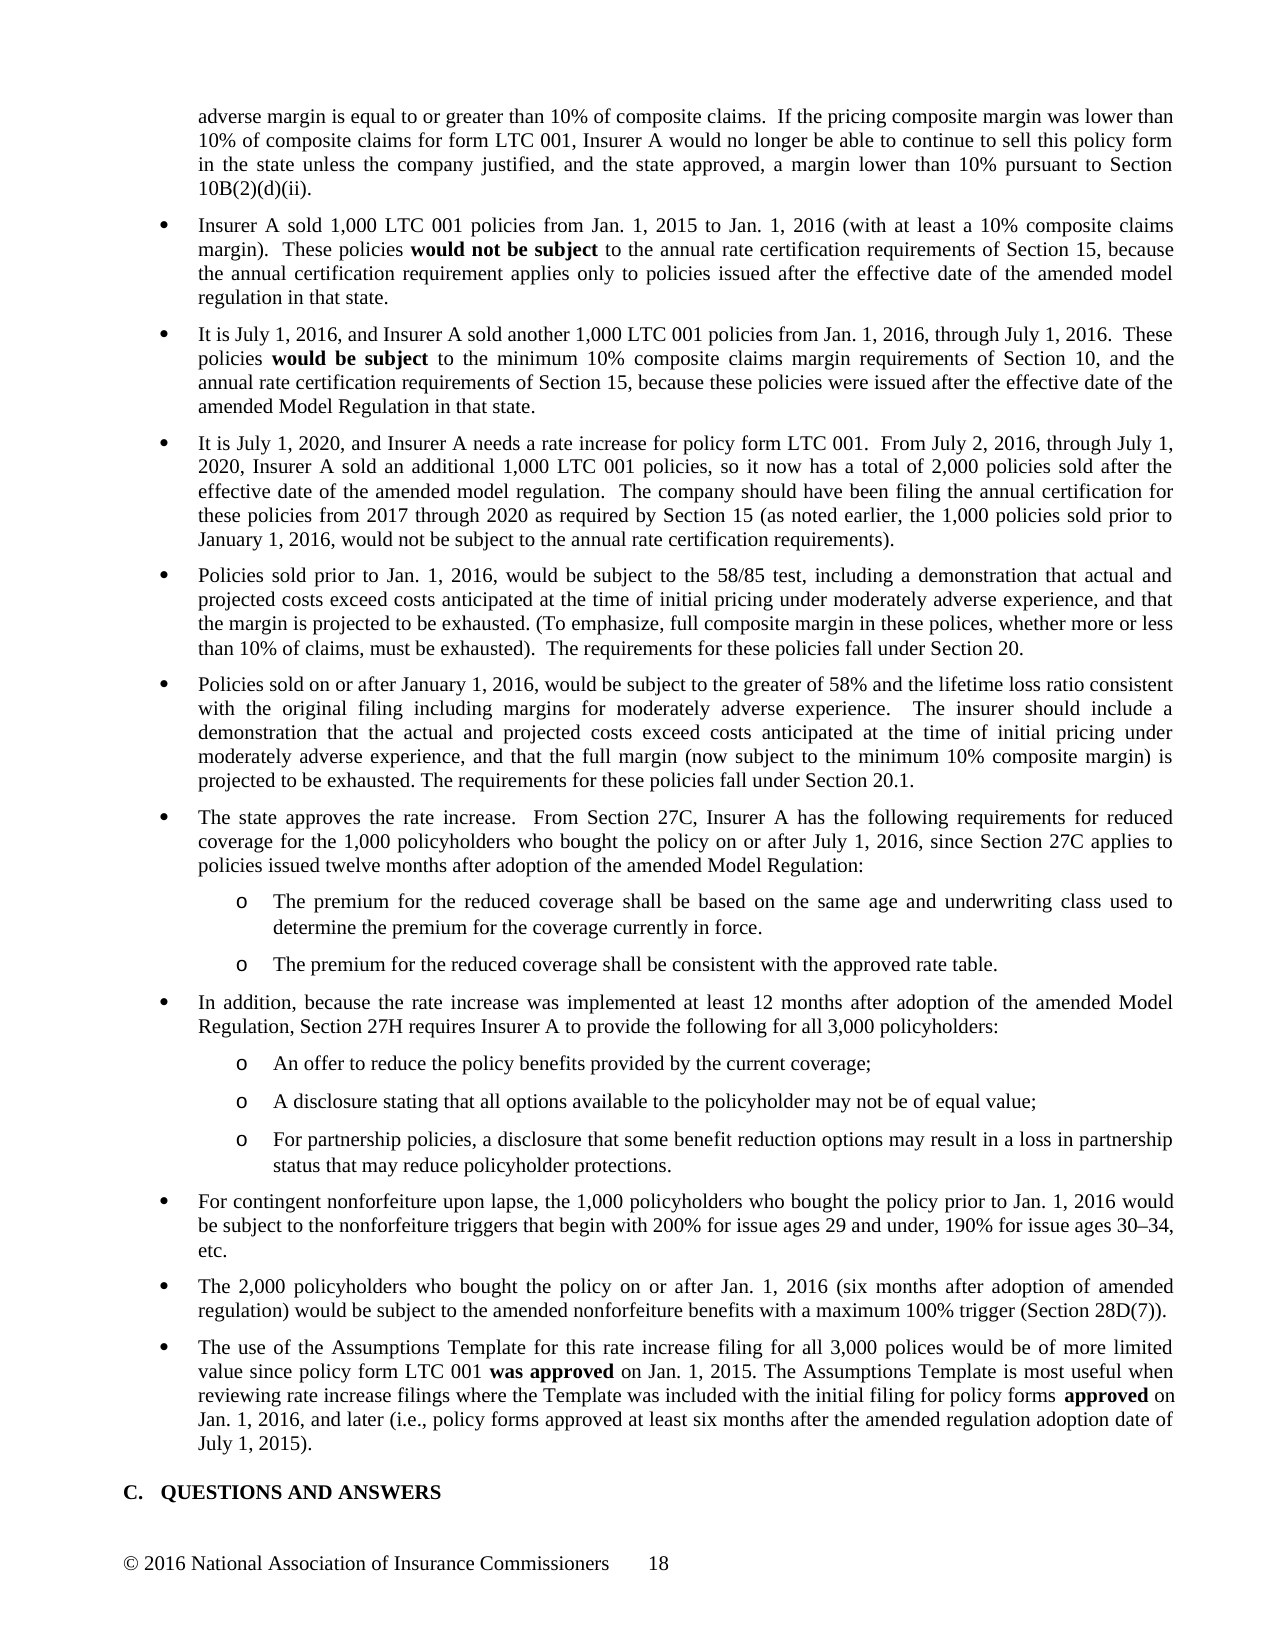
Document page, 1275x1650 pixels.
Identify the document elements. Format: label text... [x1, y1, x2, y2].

list The premium for the reduced coverage shall be consistent with the approved rate table. [235, 952, 1175, 977]
list Insurer A sold 1,000 LTC 001 policies from Jan. 1, 2015 to Jan. 1, 2016 (with at least a 10% composite claims margin). These policies would not be subject to the annual rate certification requirements of Section 15, because the annual certification requirement applies only to policies issued after the effective date of the amended model regulation in that state. [160, 213, 1175, 309]
list A disclosure stating that all options available to the policyholder may not be of equal value; [235, 1089, 1175, 1114]
list Policies sold prior to Jan. 1, 2016, would be subject to the 58/85 test, including a demonstration that actual and projected costs exceed costs anticipated at the time of initial pricing under moderately adverse experience, and that the margin is projected to be exhausted. (To emphasize, full composite margin in these polices, whether more or less than 10% of claims, must be exhausted). The requirements for these policies fall under Section 20. [160, 563, 1175, 659]
list It is July 1, 2020, and Insurer A needs a rate increase for policy form LTC 001. From July 2, 2016, through July 1, 2020, Insurer A sold an additional 1,000 LTC 001 policies, so it now has a total of 2,000 policies sold after the effective date of the amended model regulation. The company should have been filing the annual certification for these policies from 2017 through 2020 as required by Section 15 (as noted earlier, the 1,000 policies sold prior to January 1, 2016, would not be subject to the annual rate certification requirements). [160, 430, 1175, 551]
list The 2,000 policyholders who bought the policy on or after Jan. 1, 2016 (six months after adoption of amended regulation) would be subject to the amended nonforfeiture benefits with a maximum 100% trigger (Section 28D(7)). [160, 1274, 1175, 1322]
list The use of the Assumptions Template for this rate increase filing for all 3,000 polices would be of more limited value since policy form LTC 001 was approved on Jan. 1, 2015. The Assumptions Template is most useful when reviewing rate increase filings where the Template was included with the initial filing for policy forms approved on Jan. 1, 2016, and later (i.e., policy forms approved at least six months after the amended regulation adoption date of July 1, 2015). [160, 1335, 1175, 1455]
list For contingent nonforfeiture upon lapse, the 1,000 policyholders who bought the policy prior to Jan. 1, 2016 would be subject to the nonforfeiture triggers that begin with 200% for issue ages 29 and under, 190% for issue ages 30–34, etc. [160, 1189, 1175, 1262]
subtitle C. QUESTIONS AND ANSWERS [123, 1480, 1175, 1504]
list The state approves the rate increase. From Section 27C, Insurer A has the following requirements for reduced coverage for the 1,000 policyholders who bought the policy on or after July 1, 2016, since Section 27C applies to policies issued twelve months after adoption of the amended Model Regulation: [160, 805, 1175, 877]
list In addition, because the rate increase was implemented at least 12 months after adoption of the amended Model Regulation, Section 27H requires Insurer A to provide the following for all 3,000 policyholders: [160, 990, 1175, 1038]
list An offer to reduce the policy benefits provided by the current coverage; [235, 1051, 1175, 1076]
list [160, 104, 1175, 200]
list Policies sold on or after January 1, 2016, would be subject to the greater of 58% and the lifetime loss ratio consistent with the original filing including margins for moderately adverse experience. The insurer should include a demonstration that the actual and projected costs exceed costs anticipated at the time of initial pricing under moderately adverse experience, and that the full margin (now subject to the minimum 10% composite margin) is projected to be exhausted. The requirements for these policies fall under Section 20.1. [160, 672, 1175, 792]
list For partnership policies, a disclosure that some benefit reduction options may result in a loss in partnership status that may reduce policyholder protections. [235, 1127, 1175, 1177]
list It is July 1, 2016, and Insurer A sold another 1,000 LTC 001 policies from Jan. 1, 2016, through July 1, 2016. These policies would be subject to the minimum 10% composite claims margin requirements of Section 10, and the annual rate certification requirements of Section 15, because these policies were issued after the effective date of the amended Model Regulation in that state. [160, 322, 1175, 418]
list The premium for the reduced coverage shall be based on the same age and underwriting class used to determine the premium for the coverage currently in force. [235, 889, 1175, 939]
